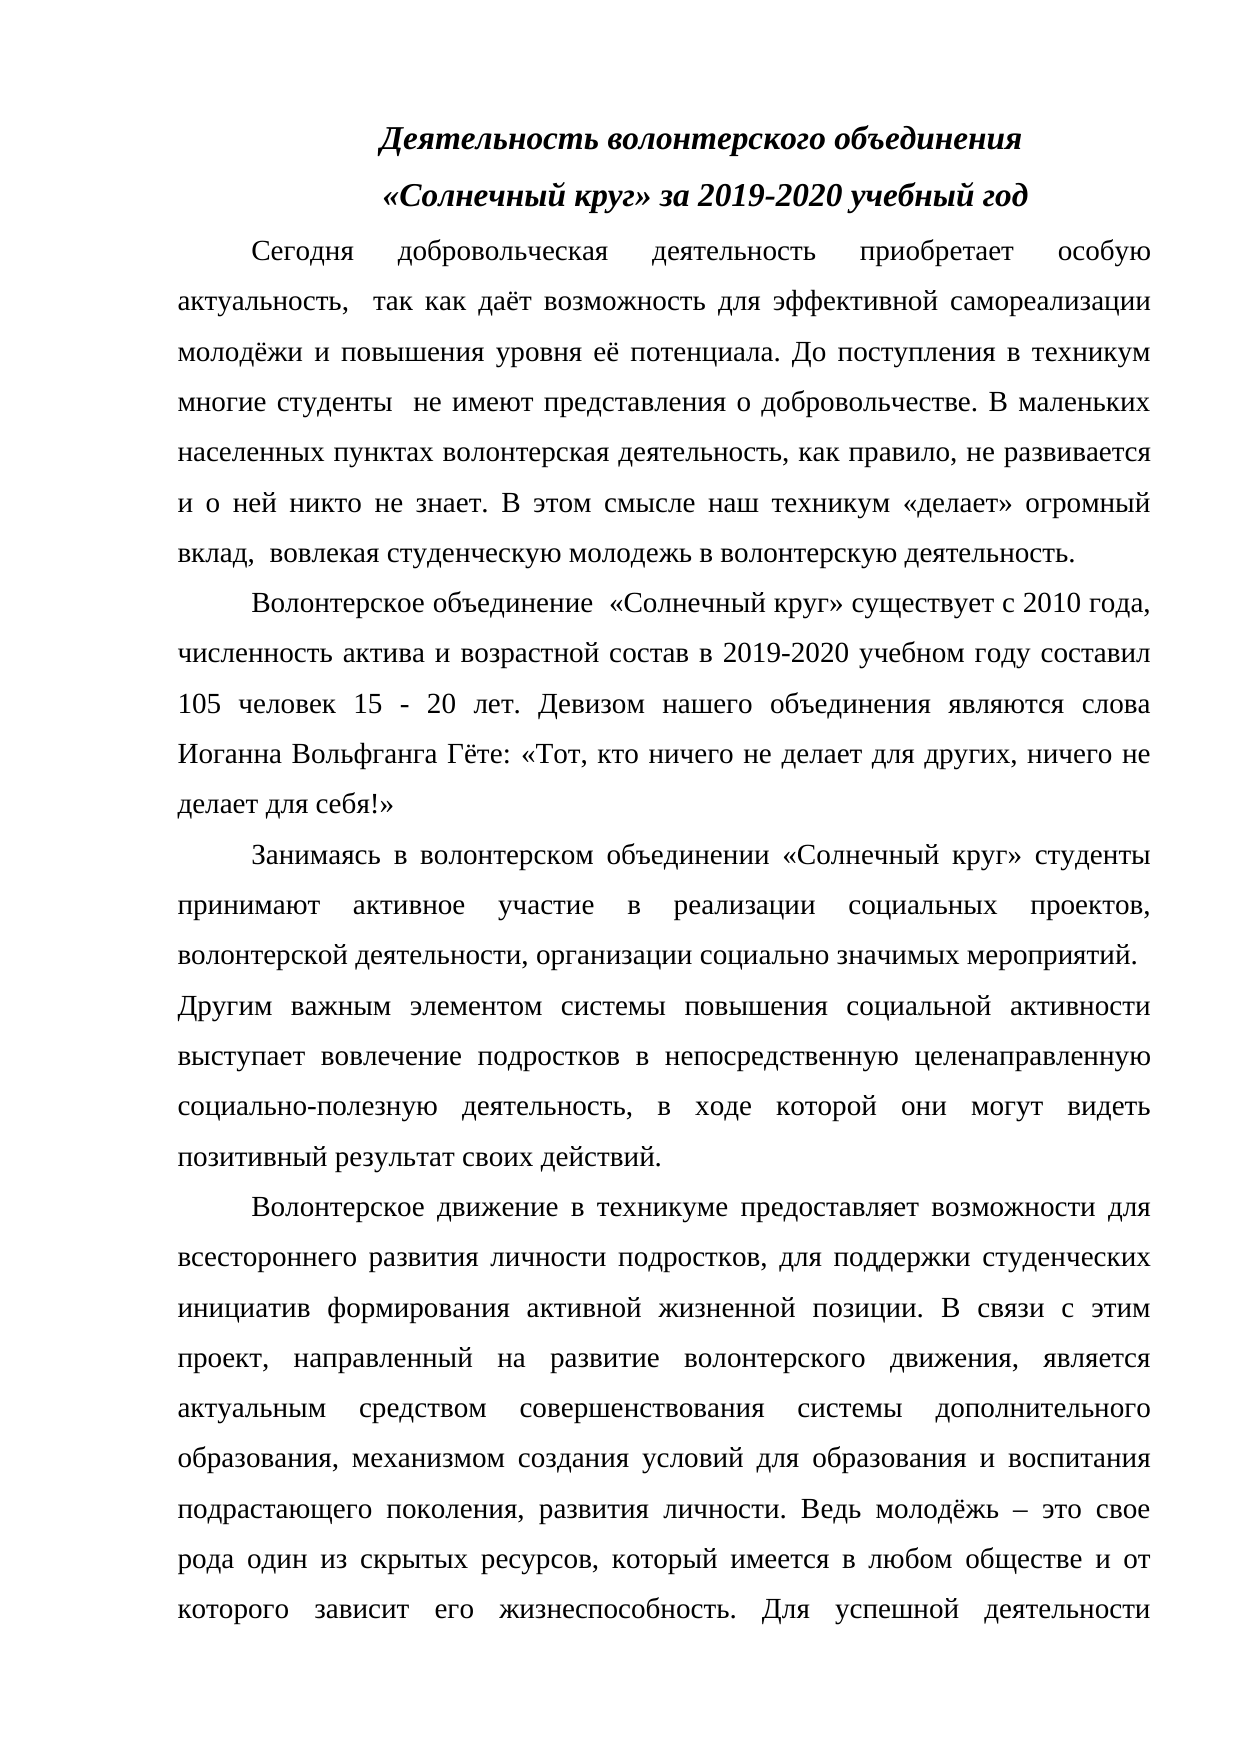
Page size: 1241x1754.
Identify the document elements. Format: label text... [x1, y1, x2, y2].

text Другим важным элементом системы повышения социальной активности выступает вовлечение подростков в непосредственную целенаправленную социально-полезную деятельность, в ходе которой они могут видеть позитивный результат своих действий. [177, 988, 1152, 1172]
text «Солнечный круг» за 2019-2020 учебный год [177, 176, 1152, 214]
text Сегодня добровольческая деятельность приобретает особую актуальность, так как даёт возможность для эффективной самореализации молодёжи и повышения уровня её потенциала. До поступления в техникум многие студенты не имеют представления о добровольчестве. В маленьких населенных пунктах волонтерская деятельность, как правило, не развивается и о ней никто не знает. В этом смысле наш техникум «делает» огромный вклад, вовлекая студенческую молодежь в волонтерскую деятельность. [177, 233, 1152, 568]
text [177, 1189, 1152, 1625]
text Деятельность волонтерского объединения [177, 118, 1152, 156]
text Волонтерское объединение «Солнечный круг» существует с 2010 года, численность актива и возрастной состав в 2019-2020 учебном году составил 105 человек 15 - 20 лет. Девизом нашего объединения являются слова Иоганна Вольфганга Гёте: «Тот, кто ничего не делает для других, ничего не делает для себя!» [177, 585, 1152, 820]
text Занимаясь в волонтерском объединении «Солнечный круг» студенты принимают активное участие в реализации социальных проектов, волонтерской деятельности, организации социально значимых мероприятий. [177, 837, 1152, 971]
